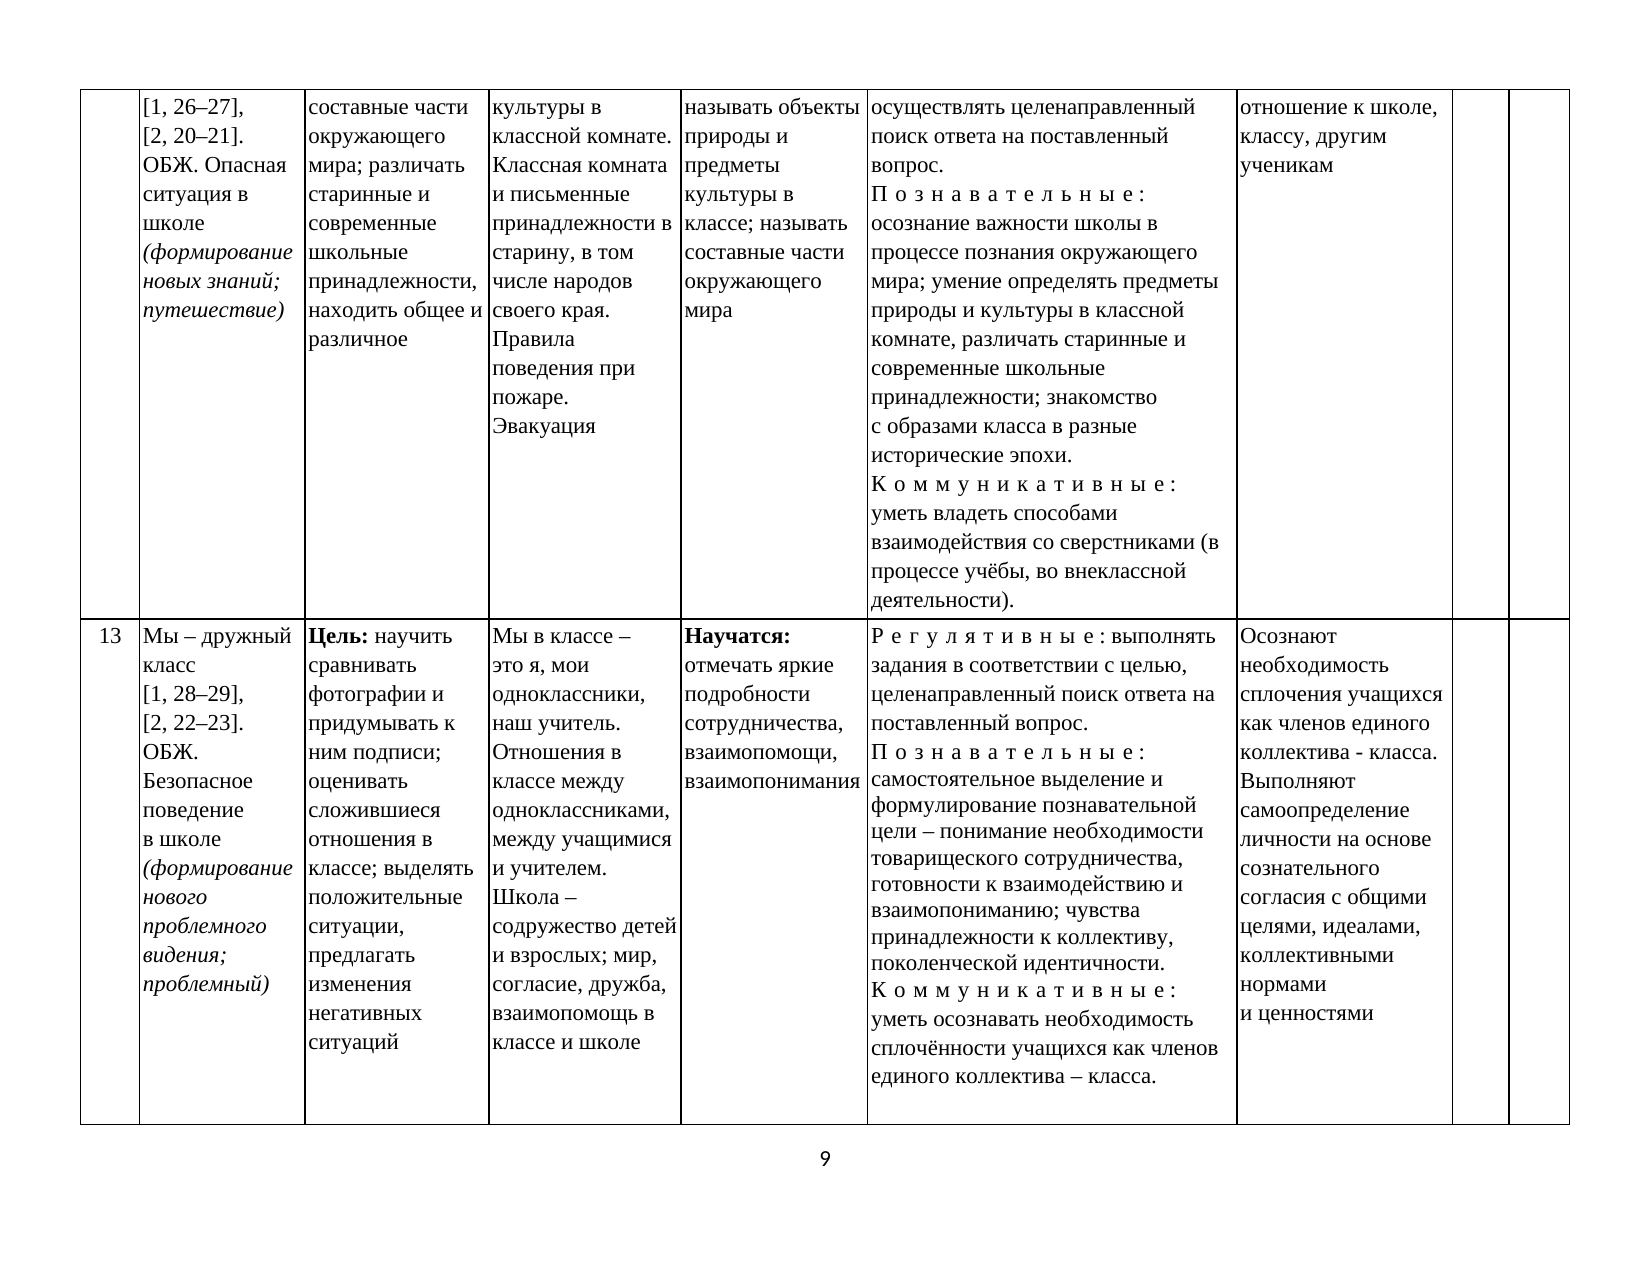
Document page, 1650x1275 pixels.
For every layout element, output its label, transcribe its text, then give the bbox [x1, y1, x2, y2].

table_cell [868, 90, 1236, 618]
table_cell Регулятивные : выполнять задания в соответствии с целью, целенаправленный поиск ответа на поставленный вопрос. Познавательные : самостоятельное выделение и формулирование познавательной цели – понимание необходимости товарищеского сотрудничества, готовности к взаимодействию и взаимопониманию; чувства принадлежности к коллективу, поколенческой идентичности. Коммуникативные : уметь осознавать необходимость сплочённости учащихся как членов единого коллектива – класса. [868, 620, 1236, 1123]
table_cell [1453, 90, 1508, 618]
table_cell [682, 90, 867, 618]
table_cell 13 [81, 620, 139, 1123]
table_cell Научатся: отмечать яркие подробности сотрудничества, взаимопомощи, взаимопонимания [682, 620, 867, 1123]
table_cell Мы в классе – это я, мои одноклассники, наш учитель. Отношения в классе между одноклассниками, между учащимися и учителем. Школа – содружество детей и взрослых; мир, согласие, дружба, взаимопомощь в классе и школе [490, 620, 680, 1123]
table_cell Цель: научить сравнивать фотографии и придумывать к ним подписи; оценивать сложившиеся отношения в классе; выделять положительные ситуации, предлагать изменения негативных ситуаций [306, 620, 488, 1123]
table_cell Осознают необходимость сплочения учащихся как членов единого коллектива - класса. Выполняют самоопределение личности на основе сознательного согласия с общими целями, идеалами, коллективными нормами и ценностями [1238, 620, 1452, 1123]
table_cell [1510, 90, 1569, 618]
table_cell 12 [81, 90, 139, 618]
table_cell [490, 90, 680, 618]
table_cell [1453, 620, 1508, 1123]
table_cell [306, 90, 488, 618]
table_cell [1238, 90, 1452, 618]
table_cell Мы – дружный класс [1, 28–29], [2, 22–23]. ОБЖ. Безопасное поведение в школе (формирование нового проблемного видения; проблемный) [140, 620, 304, 1123]
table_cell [140, 90, 304, 618]
table_cell [1510, 620, 1569, 1123]
